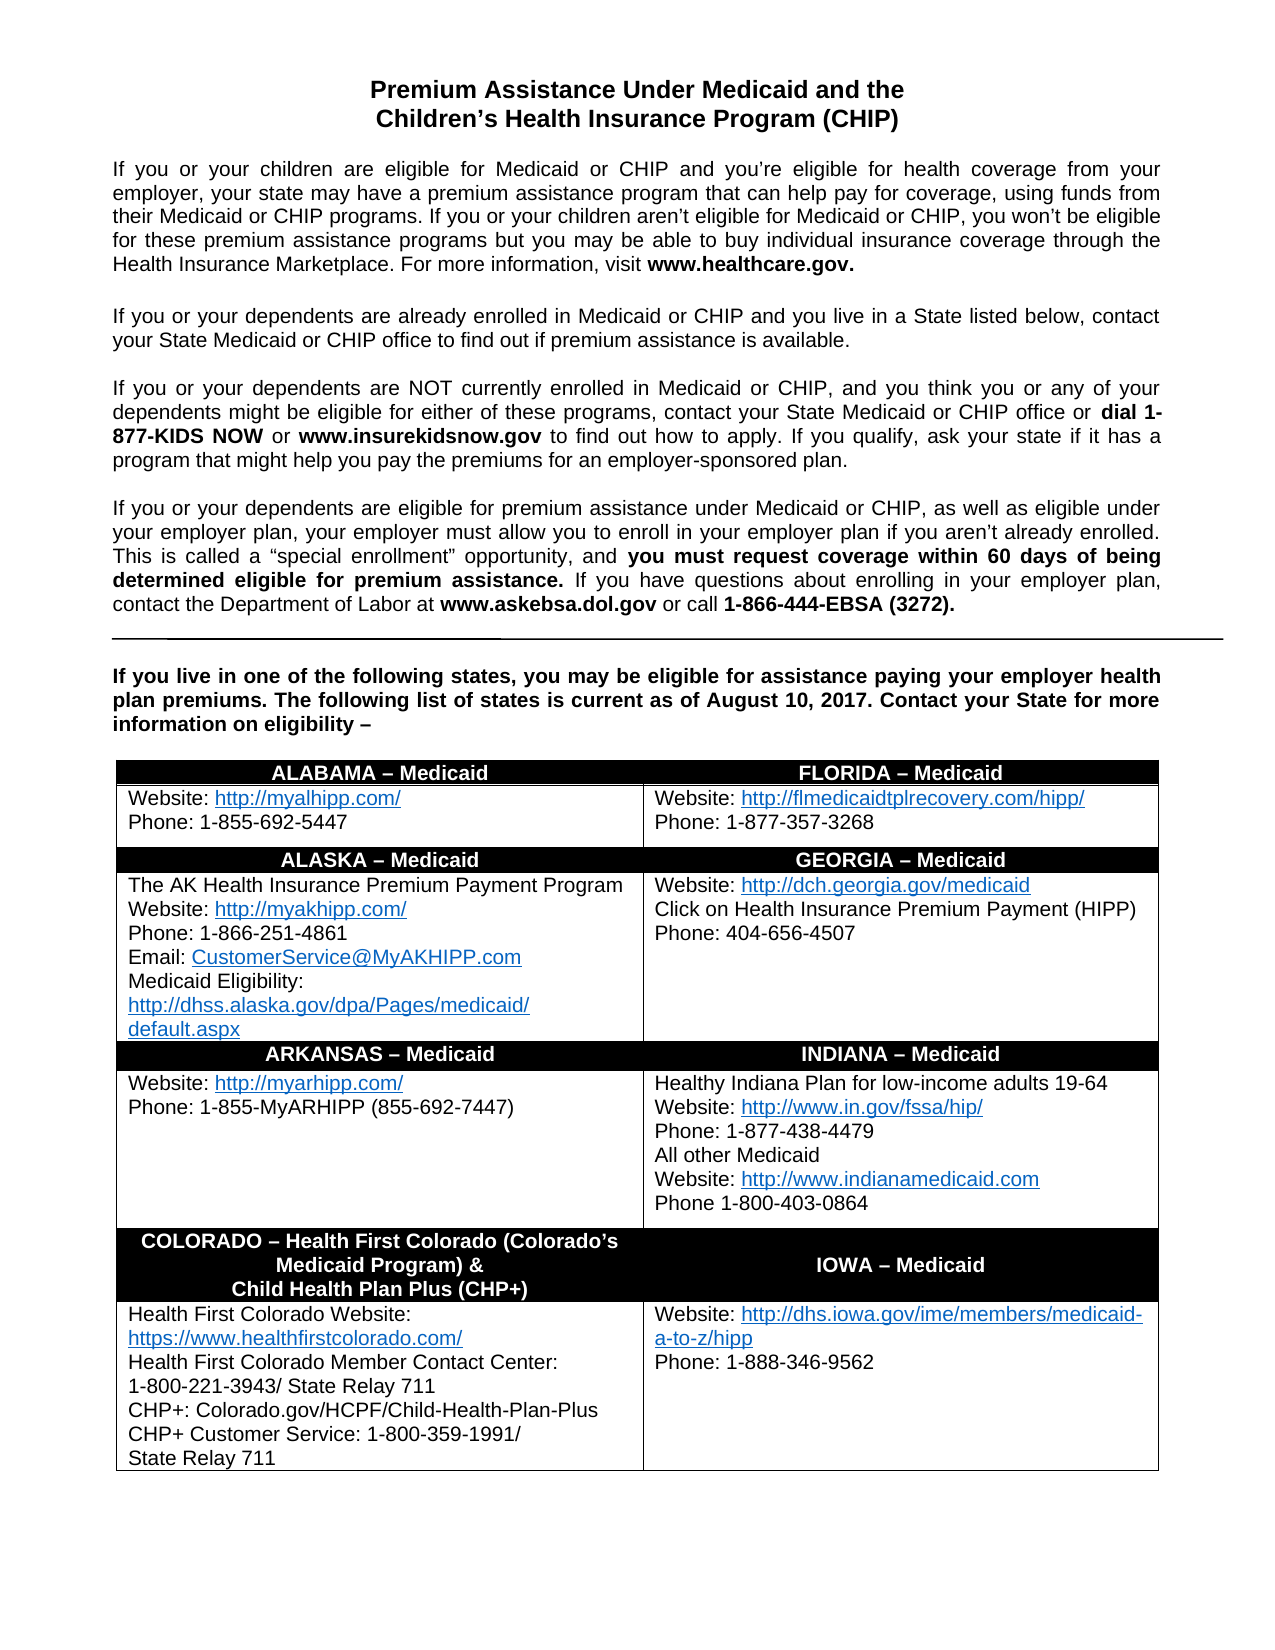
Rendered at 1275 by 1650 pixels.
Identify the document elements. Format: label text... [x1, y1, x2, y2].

table_cell Website: http://myalhipp.com/ Phone: 1-855-692-5447 [117, 786, 643, 847]
text If you live in one of the following states, you may be eligible for assistance paying your employer health plan premiums. The following list of states is current as of August 10, 2017. Contact your State for more information on eligibility – [112, 664, 1162, 736]
table_cell Website: http://dhs.iowa.gov/ime/members/medicaid-a-to-z/hipp Phone: 1-888-346-9562 [644, 1302, 1158, 1470]
table_cell Website: http://myarhipp.com/ Phone: 1-855-MyARHIPP (855-692-7447) [117, 1071, 643, 1228]
text Children’s Health Insurance Program (CHIP) [112, 104, 1162, 132]
table_cell Website: http://flmedicaidtplrecovery.com/hipp/ Phone: 1-877-357-3268 [644, 786, 1158, 847]
table_cell IOWA – Medicaid [644, 1229, 1158, 1301]
text If you or your children are eligible for Medicaid or CHIP and you’re eligible for health coverage from your employer, your state may have a premium assistance program that can help pay for coverage, using funds from their Medicaid or CHIP programs. If you or your children aren’t eligible for Medicaid or CHIP, you won’t be eligible for these premium assistance programs but you may be able to buy individual insurance coverage through the Health Insurance Marketplace. For more information, visit www.healthcare.gov. [112, 156, 1162, 276]
table_cell COLORADO – Health First Colorado (Colorado’s Medicaid Program) & Child Health Plan Plus (CHP+) [117, 1229, 643, 1301]
table_cell Website: http://dch.georgia.gov/medicaid Click on Health Insurance Premium Payment (HIPP) Phone: 404-656-4507 [644, 873, 1158, 1041]
text Premium Assistance Under Medicaid and the [112, 75, 1162, 104]
table_cell ARKANSAS – Medicaid [117, 1042, 643, 1070]
text If you or your dependents are eligible for premium assistance under Medicaid or CHIP, as well as eligible under your employer plan, your employer must allow you to enroll in your employer plan if you aren’t already enrolled. This is called a “special enrollment” opportunity, and you must request coverage within 60 days of being determined eligible for premium assistance. If you have questions about enrolling in your employer plan, contact the Department of Labor at www.askebsa.dol.gov or call 1-866-444-EBSA (3272). [112, 496, 1162, 616]
table_cell Health First Colorado Website: https://www.healthfirstcolorado.com/ Health First Colorado Member Contact Center: 1-800-221-3943/ State Relay 711 CHP+: Colorado.gov/HCPF/Child-Health-Plan-Plus CHP+ Customer Service: 1-800-359-1991/ State Relay 711 [117, 1302, 643, 1470]
table_header FLORIDA – Medicaid [644, 761, 1158, 784]
table_cell Healthy Indiana Plan for low-income adults 19-64 Website: http://www.in.gov/fssa/hip/ Phone: 1-877-438-4479 All other Medicaid Website: http://www.indianamedicaid.com Phone 1-800-403-0864 [644, 1071, 1158, 1228]
table_cell ALASKA – Medicaid [117, 848, 643, 872]
text If you or your dependents are already enrolled in Medicaid or CHIP and you live in a State listed below, contact your State Medicaid or CHIP office to find out if premium assistance is available. [112, 304, 1162, 352]
table_header ALABAMA – Medicaid [117, 761, 643, 784]
table_cell INDIANA – Medicaid [644, 1042, 1158, 1070]
text If you or your dependents are NOT currently enrolled in Medicaid or CHIP, and you think you or any of your dependents might be eligible for either of these programs, contact your State Medicaid or CHIP office or dial 1-877-KIDS NOW or www.insurekidsnow.gov to find out how to apply. If you qualify, ask your state if it has a program that might help you pay the premiums for an employer-sponsored plan. [112, 376, 1162, 472]
table_cell GEORGIA – Medicaid [644, 848, 1158, 872]
table_cell The AK Health Insurance Premium Payment Program Website: http://myakhipp.com/ Phone: 1-866-251-4861 Email: CustomerService@MyAKHIPP.com Medicaid Eligibility: http://dhss.alaska.gov/dpa/Pages/medicaid/default.aspx [117, 873, 643, 1041]
